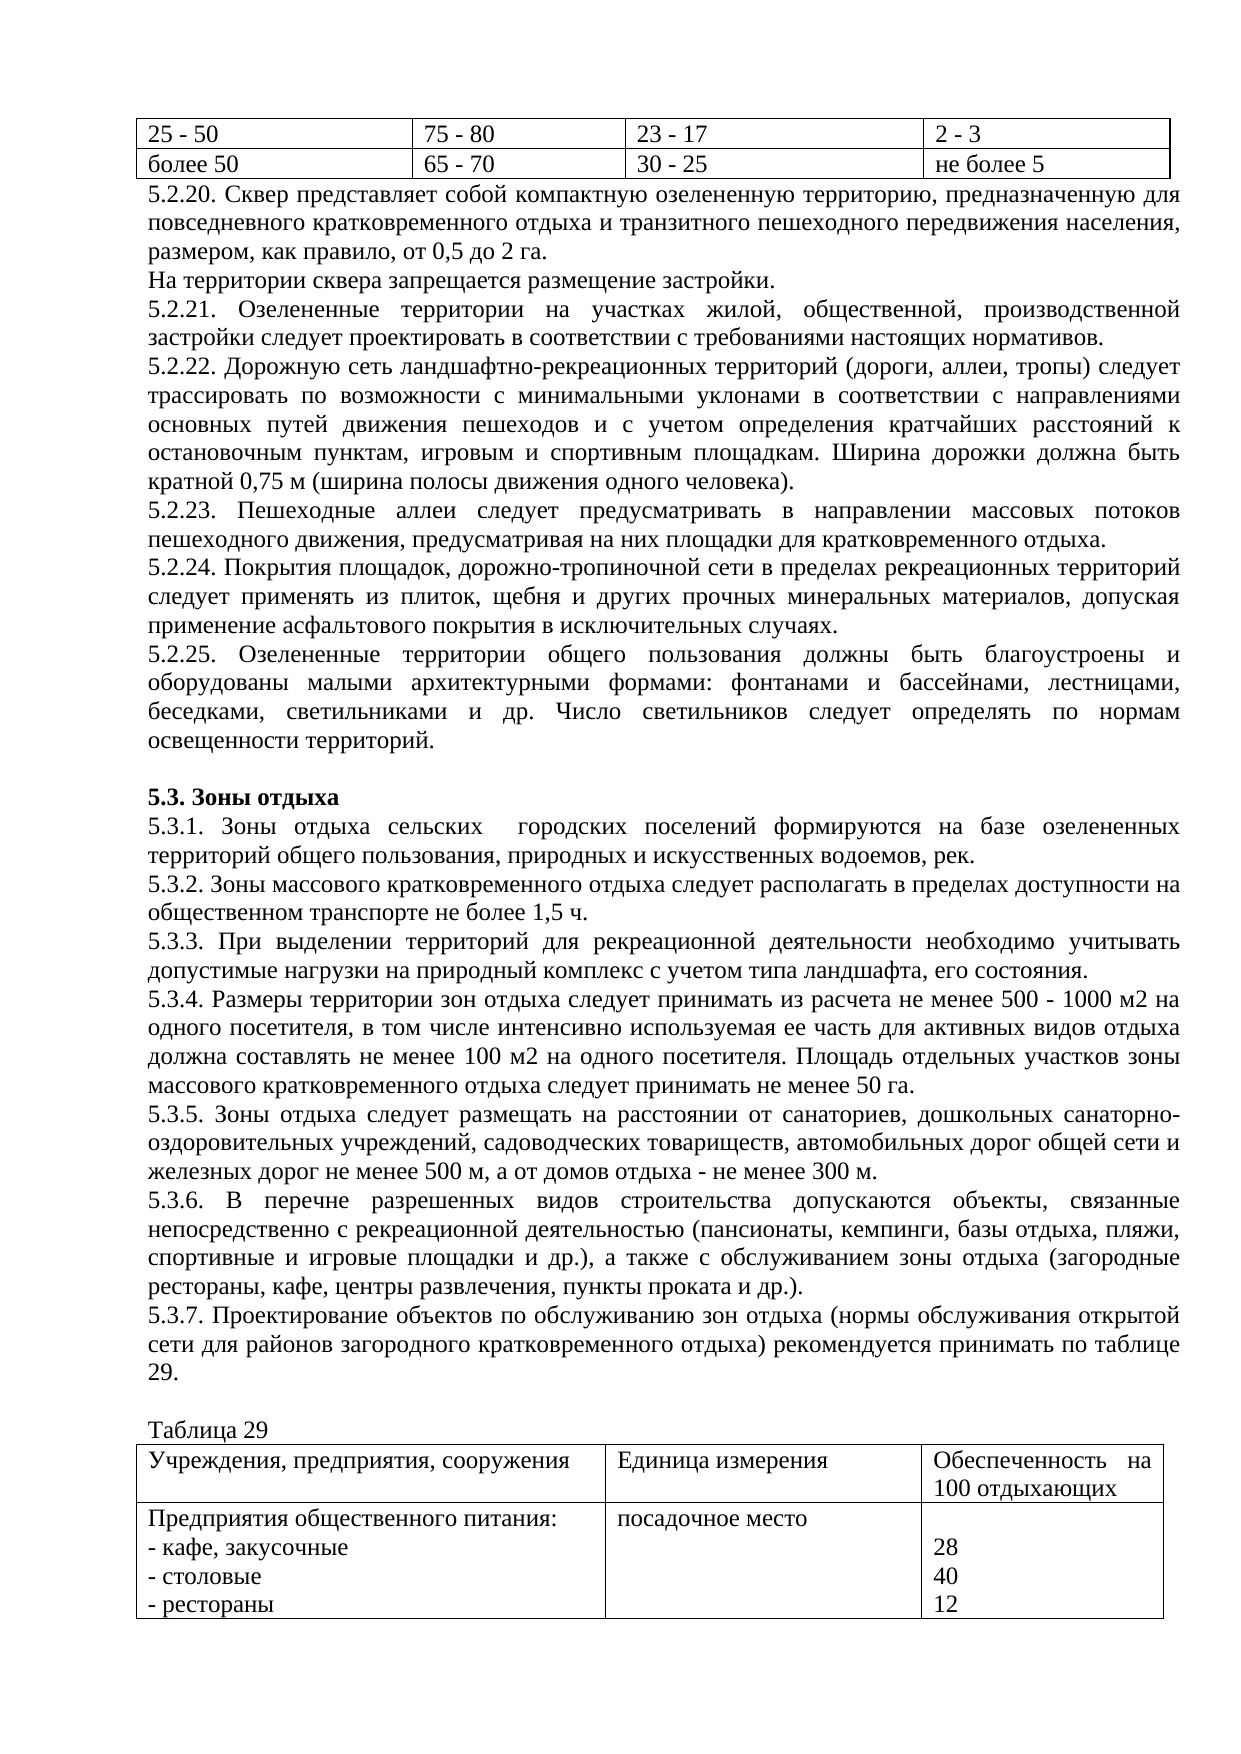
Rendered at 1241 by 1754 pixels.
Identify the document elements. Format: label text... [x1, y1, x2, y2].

text 5.2.23. Пешеходные аллеи следует предусматривать в направлении массовых потоков пешеходного движения, предусматривая на них площадки для кратковременного отдыха. [148, 495, 1181, 552]
text Таблица 29 [148, 1415, 1181, 1444]
text 5.2.20. Сквер представляет собой компактную озелененную территорию, предназначенную для повседневного кратковременного отдыха и транзитного пешеходного передвижения населения, размером, как правило, от 0,5 до 2 га. [148, 179, 1181, 265]
text 5.2.24. Покрытия площадок, дорожно-тропиночной сети в пределах рекреационных территорий следует применять из плиток, щебня и других прочных минеральных материалов, допуская применение асфальтового покрытия в исключительных случаях. [148, 552, 1181, 639]
text 5.3.2. Зоны массового кратковременного отдыха следует располагать в пределах доступности на общественном транспорте не более 1,5 ч. [148, 869, 1181, 926]
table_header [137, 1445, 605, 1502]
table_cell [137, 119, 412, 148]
text 5.3.1. Зоны отдыха сельских городских поселений формируются на базе озелененных территорий общего пользования, природных и искусственных водоемов, рек. [148, 811, 1181, 869]
text 5.2.25. Озелененные территории общего пользования должны быть благоустроены и оборудованы малыми архитектурными формами: фонтанами и бассейнами, лестницами, беседками, светильниками и др. Число светильников следует определять по нормам освещенности территорий. [148, 639, 1181, 754]
text 5.2.22. Дорожную сеть ландшафтно-рекреационных территорий (дороги, аллеи, тропы) следует трассировать по возможности с минимальными уклонами в соответствии с направлениями основных путей движения пешеходов и с учетом определения кратчайших расстояний к остановочным пунктам, игровым и спортивным площадкам. Ширина дорожки должна быть кратной 0,75 м (ширина полосы движения одного человека). [148, 351, 1181, 495]
text 5.3. Зоны отдыха [148, 782, 1181, 811]
text 5.3.4. Размеры территории зон отдыха следует принимать из расчета не менее 500 - 1000 м2 на одного посетителя, в том числе интенсивно используемая ее часть для активных видов отдыха должна составлять не менее 100 м2 на одного посетителя. Площадь отдельных участков зоны массового кратковременного отдыха следует принимать не менее 50 га. [148, 984, 1181, 1099]
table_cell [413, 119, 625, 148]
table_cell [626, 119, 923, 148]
text 5.3.6. В перечне разрешенных видов строительства допускаются объекты, связанные непосредственно с рекреационной деятельностью (пансионаты, кемпинги, базы отдыха, пляжи, спортивные и игровые площадки и др.), а также с обслуживанием зоны отдыха (загородные рестораны, кафе, центры развлечения, пункты проката и др.). [148, 1185, 1181, 1300]
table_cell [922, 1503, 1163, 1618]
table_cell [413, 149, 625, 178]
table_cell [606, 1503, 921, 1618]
text 5.3.7. Проектирование объектов по обслуживанию зон отдыха (нормы обслуживания открытой сети для районов загородного кратковременного отдыха) рекомендуется принимать по таблице 29. [148, 1300, 1181, 1386]
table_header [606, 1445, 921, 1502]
text 5.3.5. Зоны отдыха следует размещать на расстоянии от санаториев, дошкольных санаторно-оздоровительных учреждений, садоводческих товариществ, автомобильных дорог общей сети и железных дорог не менее 500 м, а от домов отдыха - не менее 300 м. [148, 1099, 1181, 1185]
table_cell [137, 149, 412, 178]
text 5.3.3. При выделении территорий для рекреационной деятельности необходимо учитывать допустимые нагрузки на природный комплекс с учетом типа ландшафта, его состояния. [148, 926, 1181, 984]
text 5.2.21. Озелененные территории на участках жилой, общественной, производственной застройки следует проектировать в соответствии с требованиями настоящих нормативов. [148, 294, 1181, 351]
text На территории сквера запрещается размещение застройки. [148, 265, 1181, 294]
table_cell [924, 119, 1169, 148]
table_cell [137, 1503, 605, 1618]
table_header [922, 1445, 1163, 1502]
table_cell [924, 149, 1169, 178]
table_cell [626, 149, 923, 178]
